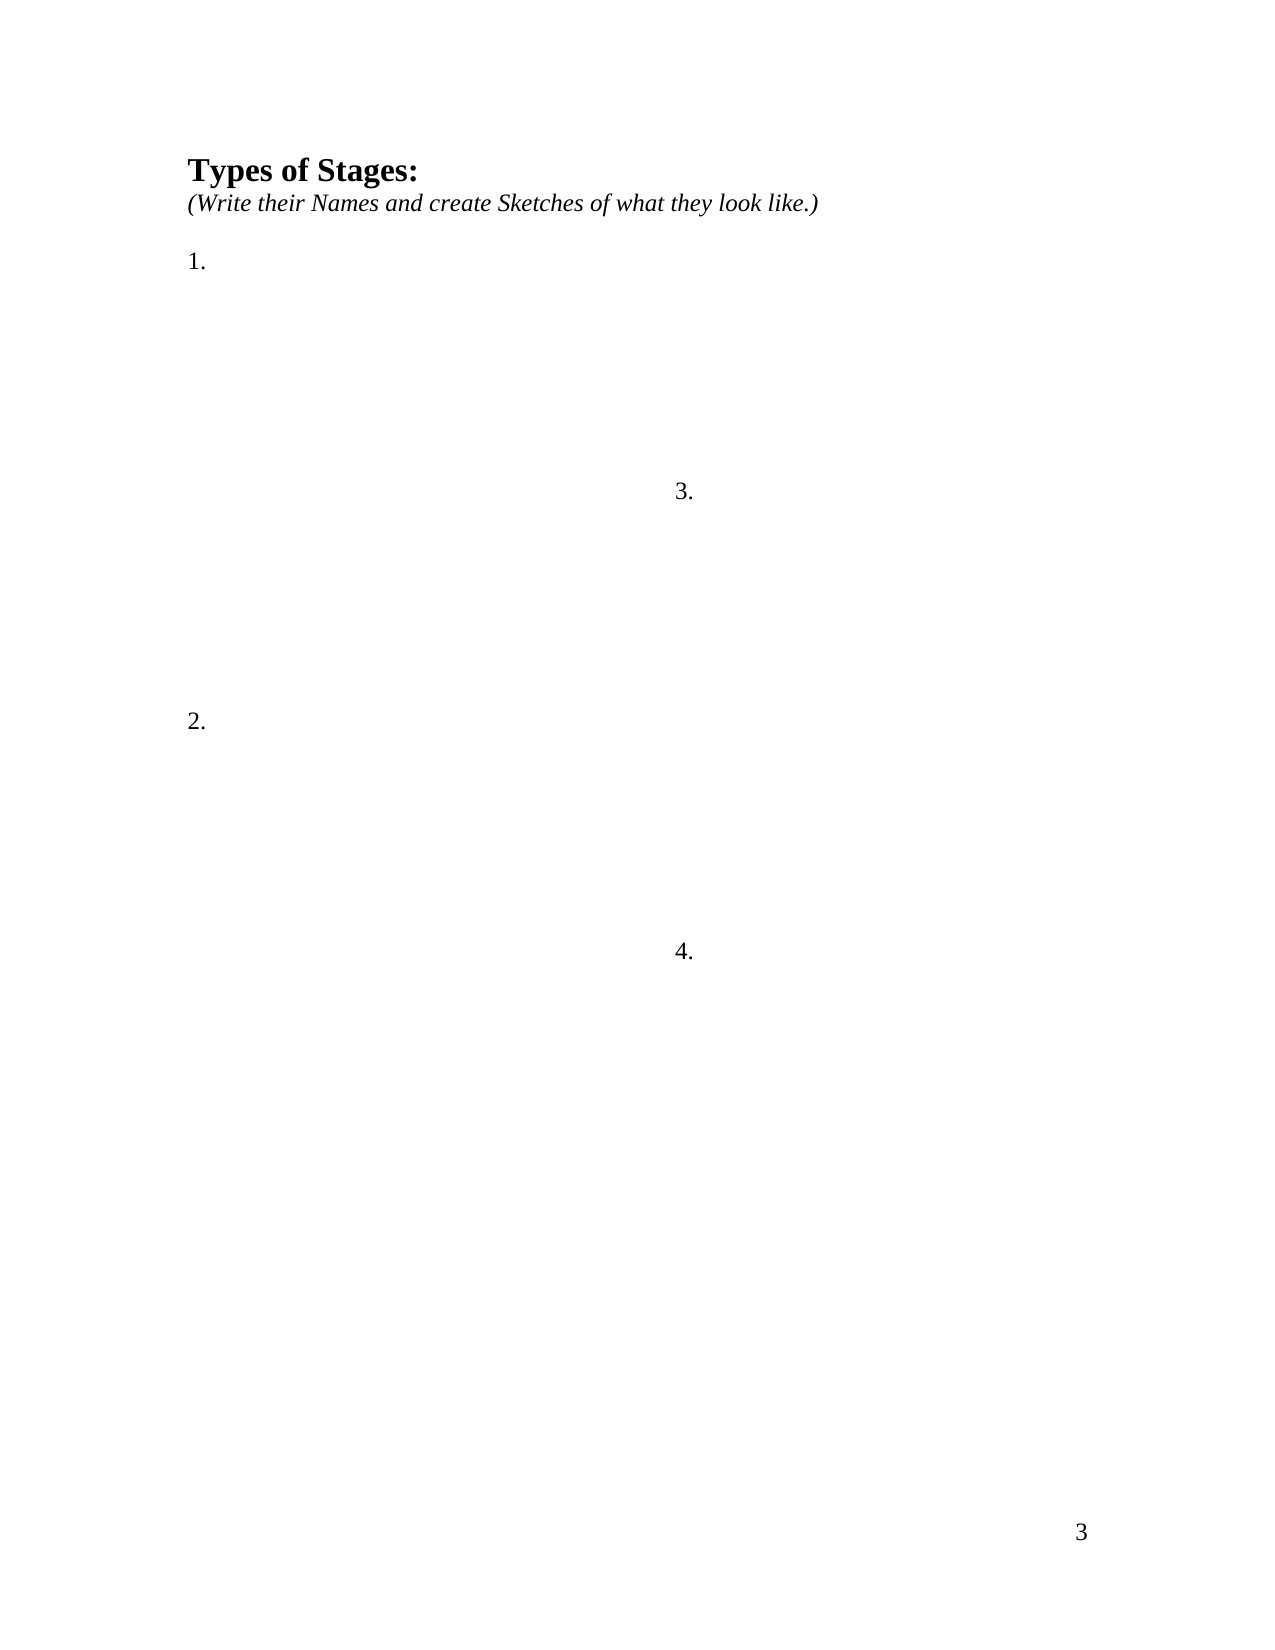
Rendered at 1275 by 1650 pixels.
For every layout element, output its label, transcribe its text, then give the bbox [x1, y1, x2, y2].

text 3. [675, 476, 1087, 504]
text (Write their Names and create Sketches of what they look like.) [187, 188, 1087, 217]
text 4. [675, 936, 1087, 964]
text 1. [187, 246, 600, 274]
text 2. [187, 706, 600, 734]
text Types of Stages: [187, 150, 1087, 188]
